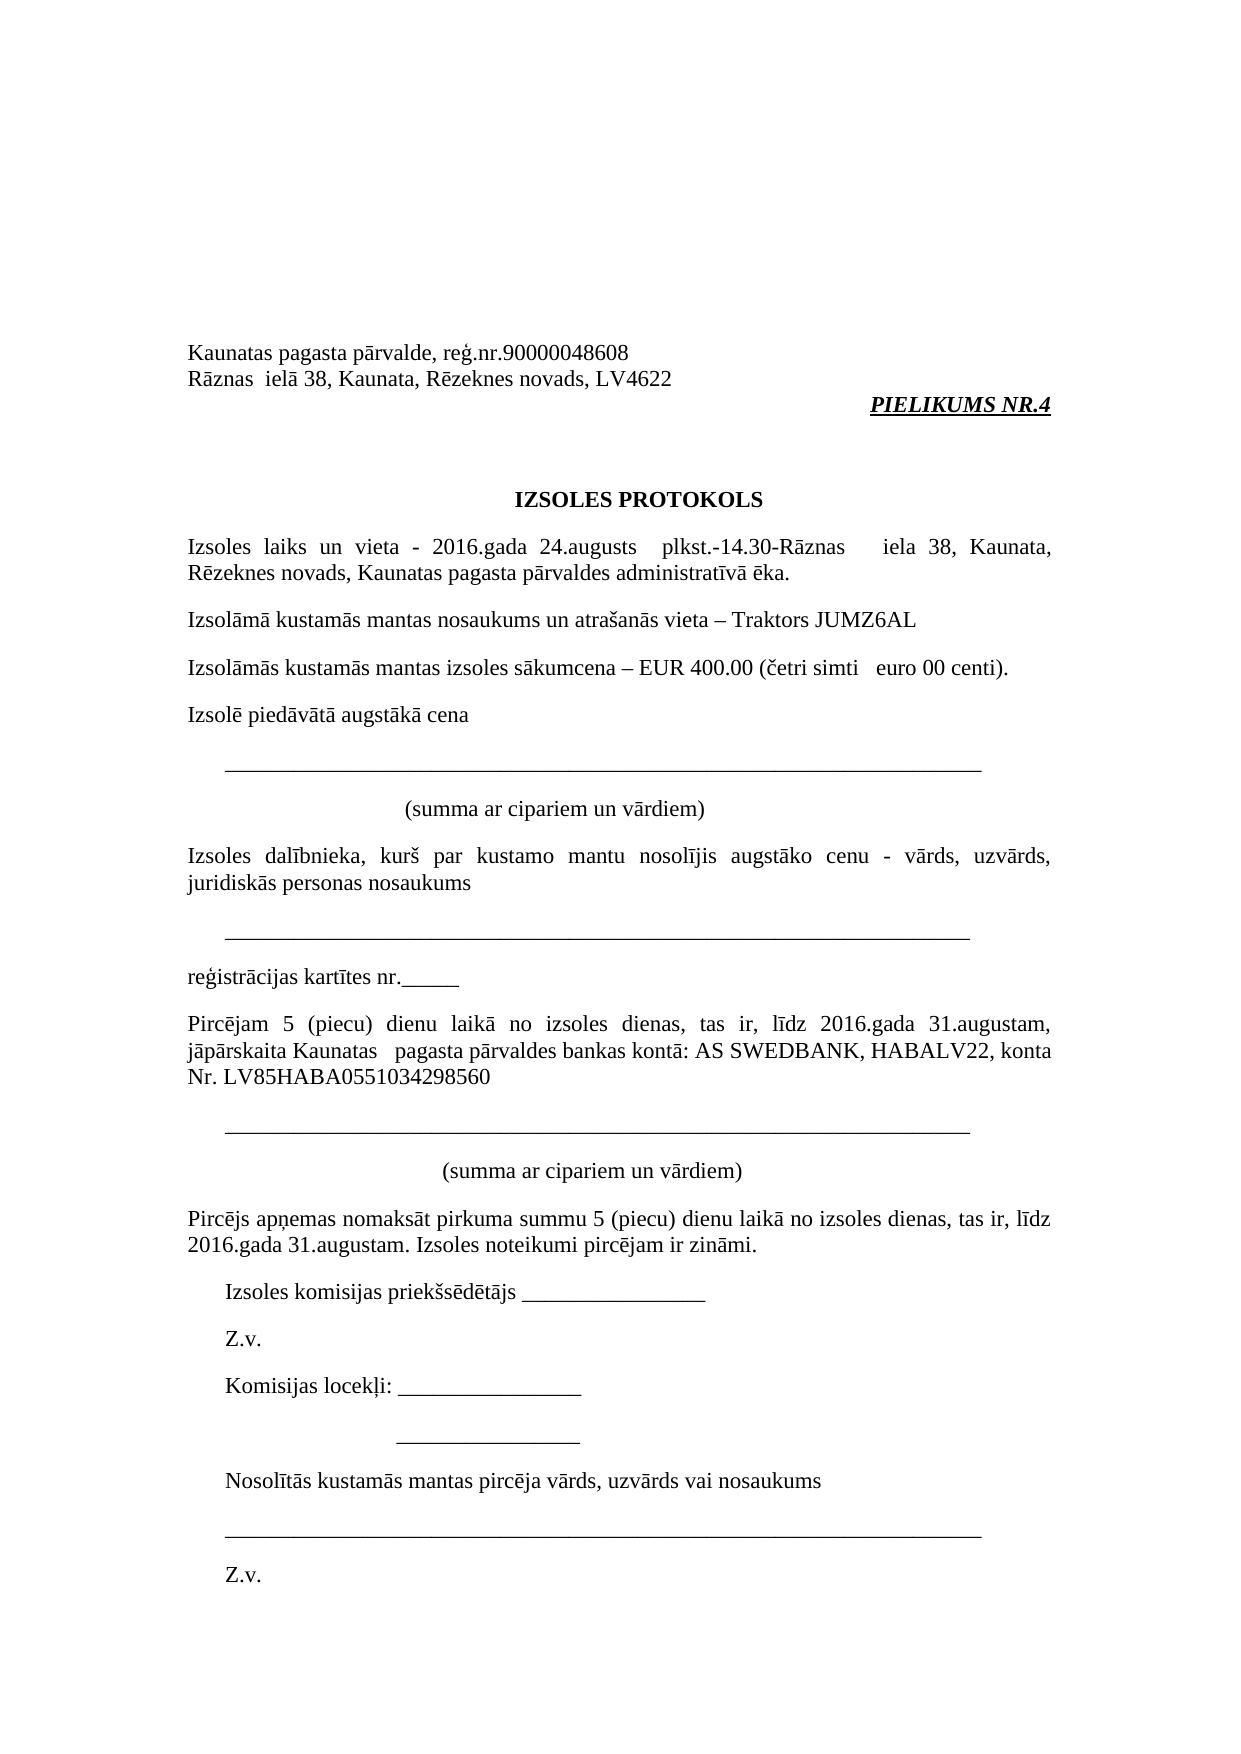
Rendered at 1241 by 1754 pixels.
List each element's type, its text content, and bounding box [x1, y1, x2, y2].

text Z.v. [225, 1325, 1053, 1352]
text Izsoles komisijas priekšsēdētājs ________________ [225, 1278, 1053, 1304]
text IZSOLES PROTOKOLS [225, 486, 1053, 512]
text _________________________________________________________________ [225, 1110, 1053, 1137]
text (summa ar cipariem un vārdiem) [225, 1157, 1053, 1184]
text Izsolē piedāvātā augstākā cena [187, 701, 1053, 727]
text Pircējs apņemas nomaksāt pirkuma summu 5 (piecu) dienu laikā no izsoles dienas, tas ir, līdz 2016.gada 31.augustam. Izsoles noteikumi pircējam ir zināmi. [187, 1205, 1053, 1257]
text reģistrācijas kartītes nr._____ [187, 963, 1053, 989]
text __________________________________________________________________ [225, 1514, 1053, 1541]
text Izsoles laiks un vieta - 2016.gada 24.augusts plkst.-14.30-Rāznas iela 38, Kaunata, Rēzeknes novads, Kaunatas pagasta pārvaldes administratīvā ēka. [187, 533, 1053, 586]
text Nosolītās kustamās mantas pircēja vārds, uzvārds vai nosaukums [225, 1467, 1053, 1493]
text Rāznas ielā 38, Kaunata, Rēzeknes novads, LV4622 [187, 365, 1053, 391]
text Izsolāmā kustamās mantas nosaukums un atrašanās vieta – Traktors JUMZ6AL [187, 607, 1053, 633]
text _________________________________________________________________ [225, 916, 1053, 942]
text Izsolāmās kustamās mantas izsoles sākumcena – EUR 400.00 (četri simti euro 00 centi). [187, 654, 1038, 680]
text PIELIKUMS NR.4 [225, 391, 1053, 418]
text Komisijas locekļi: ________________ [225, 1373, 1053, 1399]
text ________________ [225, 1420, 1053, 1446]
text Z.v. [225, 1561, 1053, 1588]
text Izsoles dalībnieka, kurš par kustamo mantu nosolījis augstāko cenu - vārds, uzvārds, juridiskās personas nosaukums [187, 842, 1053, 895]
text (summa ar cipariem un vārdiem) [187, 795, 1053, 822]
text __________________________________________________________________ [187, 748, 1053, 774]
text Pircējam 5 (piecu) dienu laikā no izsoles dienas, tas ir, līdz 2016.gada 31.augustam, jāpārskaita Kaunatas pagasta pārvaldes bankas kontā: AS SWEDBANK, HABALV22, konta Nr. LV85HABA0551034298560 [187, 1010, 1053, 1089]
text Kaunatas pagasta pārvalde, reģ.nr.90000048608 [187, 339, 1053, 365]
